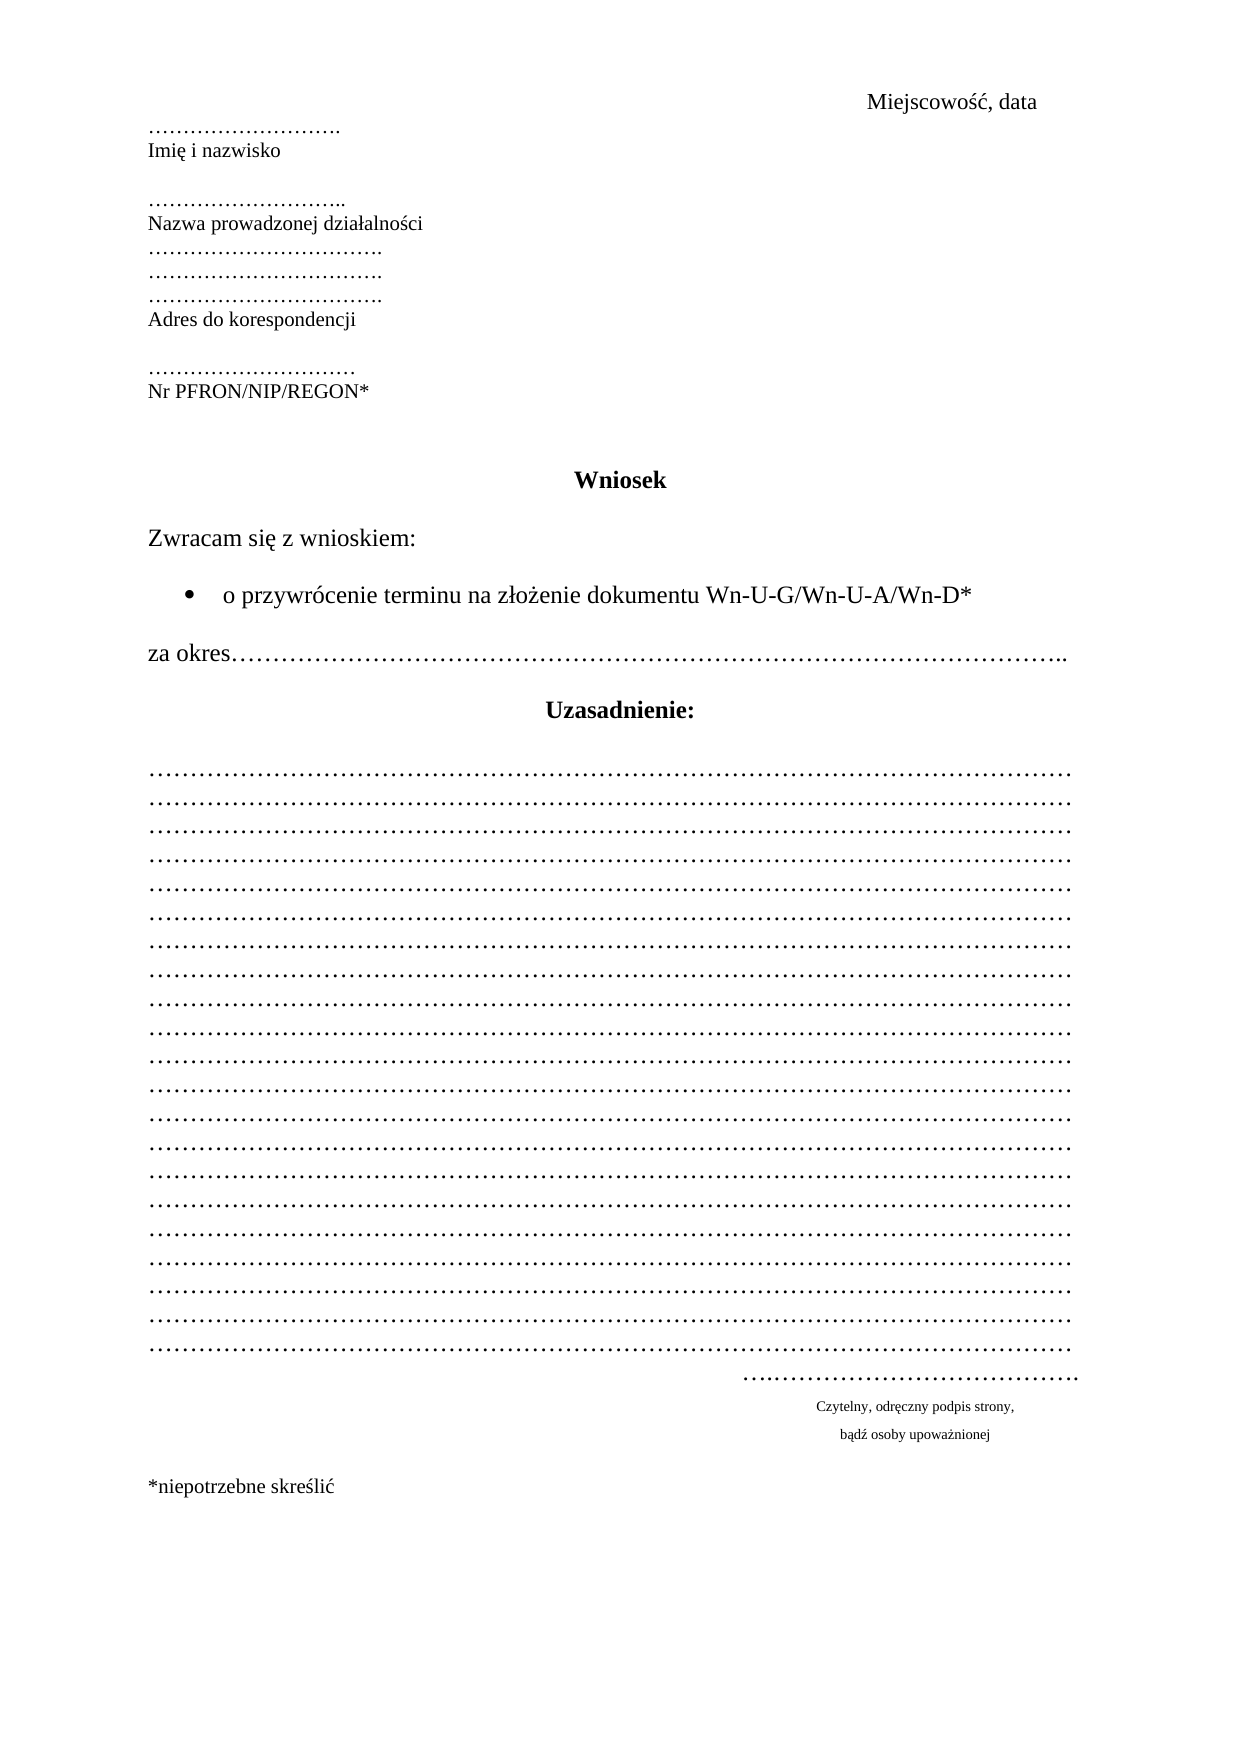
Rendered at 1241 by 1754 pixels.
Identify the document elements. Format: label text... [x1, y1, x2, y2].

text …………………………………………………………………………………………………………………………………………………………………………………………………… [148, 810, 1093, 868]
text …………………………………………………………………………………………………………………………………………………………………………………………………… [148, 868, 1093, 925]
text …………………………………………………………………………………………………………………………………………………………………………………………………… [148, 925, 1093, 983]
text Miejscowość, data [738, 88, 1093, 114]
text Imię i nazwisko [148, 138, 1093, 162]
text ……………………………. [148, 234, 1093, 259]
text ….………………………………. [148, 1357, 1093, 1385]
text Nr PFRON/NIP/REGON* [148, 379, 1093, 403]
text *niepotrzebne skreślić [148, 1474, 1093, 1498]
text …………………………………………………………………………………………………………………………………………………………………………………………………… [148, 1299, 1093, 1357]
text Zwracam się z wnioskiem: [148, 523, 1093, 552]
text ………………………… [148, 355, 1093, 379]
text ………………………. [148, 114, 1093, 138]
text Adres do korespondencji [148, 307, 1093, 331]
text …………………………………………………………………………………………………………………………………………………………………………………………………… [148, 983, 1093, 1040]
list o przywrócenie terminu na złożenie dokumentu Wn-U-G/Wn-U-A/Wn-D* [185, 580, 1093, 609]
text ……………………………. [148, 259, 1093, 283]
text ……………………………. [148, 283, 1093, 307]
text Uzasadnienie: [148, 695, 1093, 724]
text bądź osoby upoważnionej [738, 1414, 1093, 1443]
text ……………………….. [148, 186, 1093, 211]
text Wniosek [148, 465, 1093, 494]
text Nazwa prowadzonej działalności [148, 211, 1093, 234]
text za okres……………………………………………………………………………………….. [148, 638, 1093, 667]
text …………………………………………………………………………………………………………………………………………………………………………………………………… [148, 1098, 1093, 1155]
text …………………………………………………………………………………………………………………………………………………………………………………………………… [148, 1213, 1093, 1270]
text ………………………………………………………………………………………………… [148, 1270, 1093, 1299]
text …………………………………………………………………………………………………………………………………………………………………………………………………… [148, 1040, 1093, 1098]
text …………………………………………………………………………………………………………………………………………………………………………………………………… [148, 1155, 1093, 1213]
text Czytelny, odręczny podpis strony, [738, 1385, 1093, 1414]
text …………………………………………………………………………………………………………………………………………………………………………………………………… [148, 753, 1093, 810]
